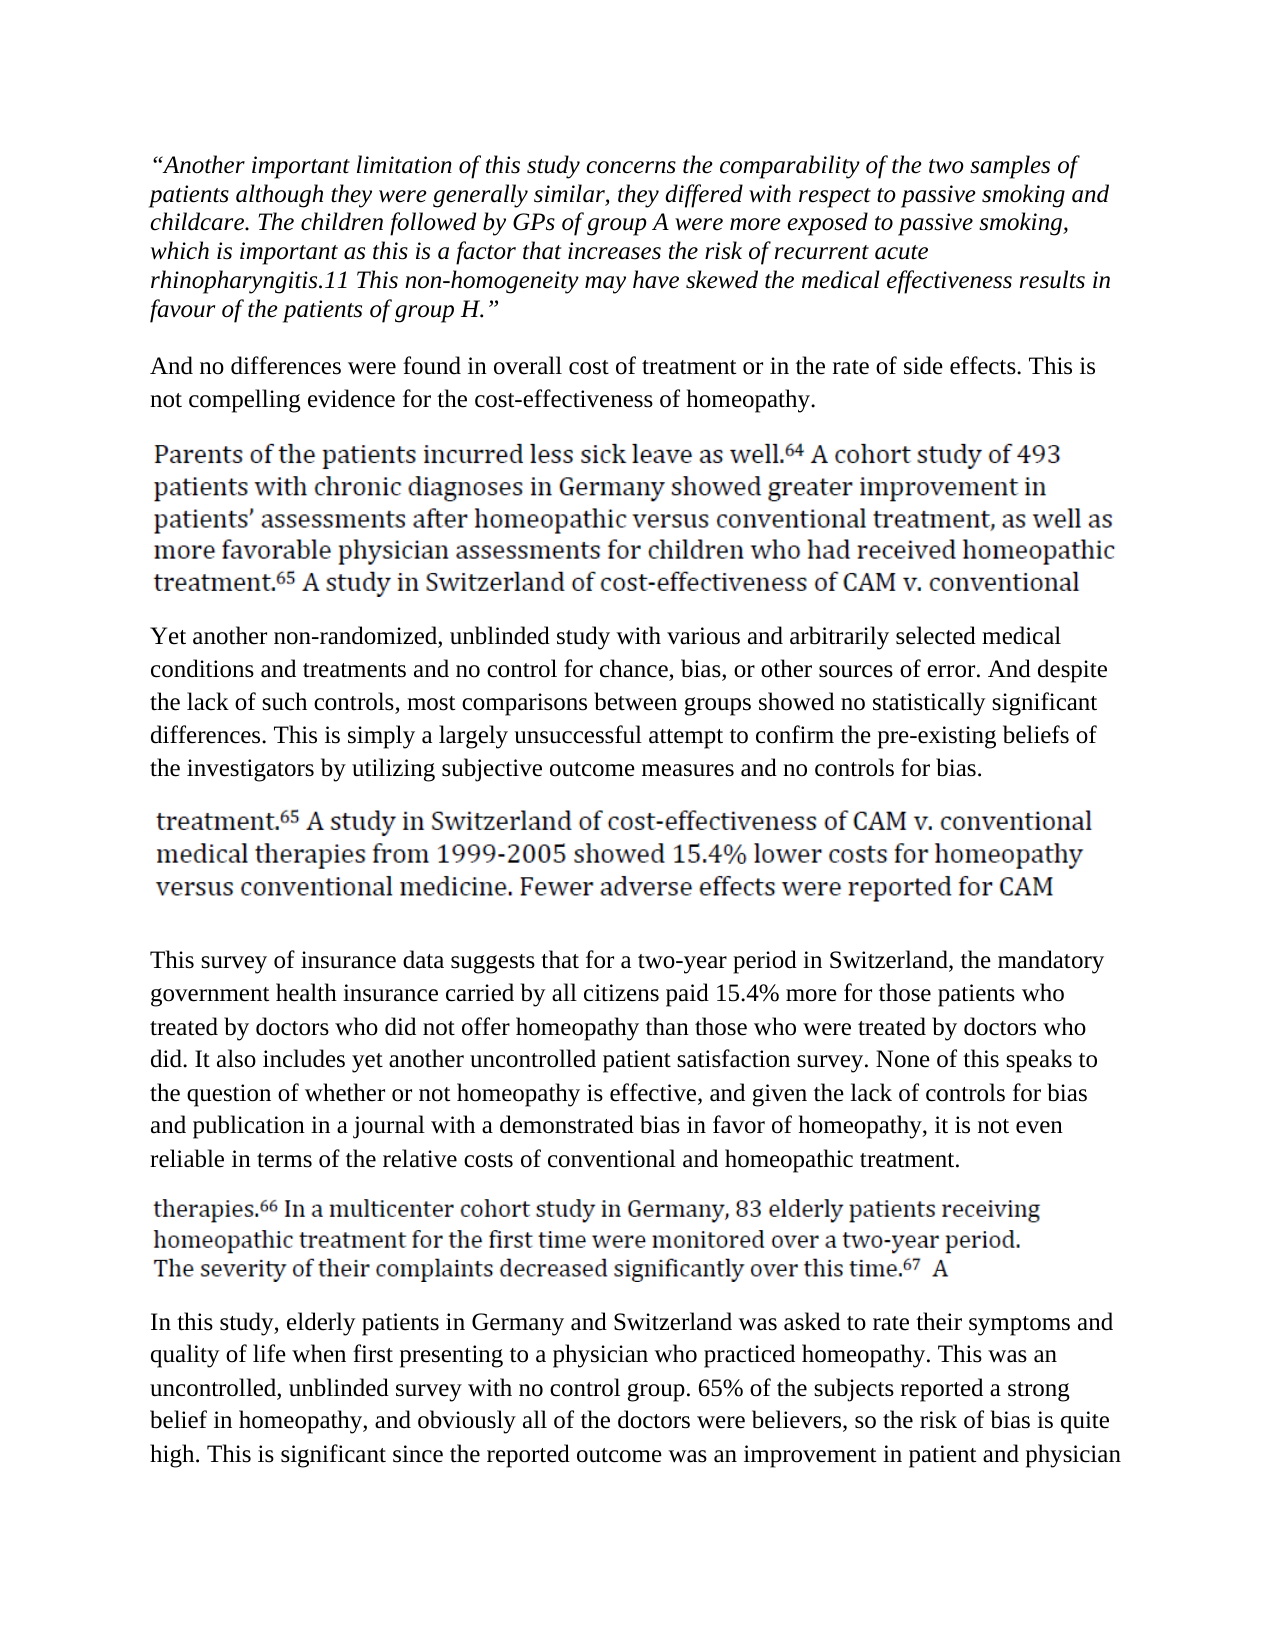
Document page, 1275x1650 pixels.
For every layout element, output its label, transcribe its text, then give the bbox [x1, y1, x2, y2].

text “Another important limitation of this study concerns the comparability of the two samples of patients although they were generally similar, they differed with respect to passive smoking and childcare. The children followed by GPs of group A were more exposed to passive smoking, which is important as this is a factor that increases the risk of recurrent acute rhinopharyngitis.11 This non-homogeneity may have skewed the medical effectiveness results in favour of the patients of group H.” [150, 150, 1125, 322]
picture [150, 1197, 1125, 1282]
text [150, 1307, 1125, 1467]
text And no differences were found in overall cost of treatment or in the rate of side effects. This is not compelling evidence for the cost-effectiveness of homeopathy. [150, 351, 1125, 413]
text This survey of insurance data suggests that for a two-year period in Switzerland, the mandatory government health insurance carried by all citizens paid 15.4% more for those patients who treated by doctors who did not offer homeopathy than those who were treated by doctors who did. It also includes yet another uncontrolled patient satisfaction survey. None of this speaks to the question of whether or not homeopathy is effective, and given the lack of controls for bias and publication in a journal with a demonstrated bias in favor of homeopathy, it is not even reliable in terms of the relative costs of conventional and homeopathic treatment. [150, 946, 1125, 1172]
picture [150, 807, 1125, 921]
text Yet another non-randomized, unblinded study with various and arbitrarily selected medical conditions and treatments and no control for chance, bias, or other sources of error. And despite the lack of such controls, most comparisons between groups showed no statistically significant differences. This is simply a largely unsuccessful attempt to confirm the pre-existing beliefs of the investigators by utilizing subjective outcome measures and no controls for bias. [150, 621, 1125, 782]
picture [150, 438, 1125, 597]
